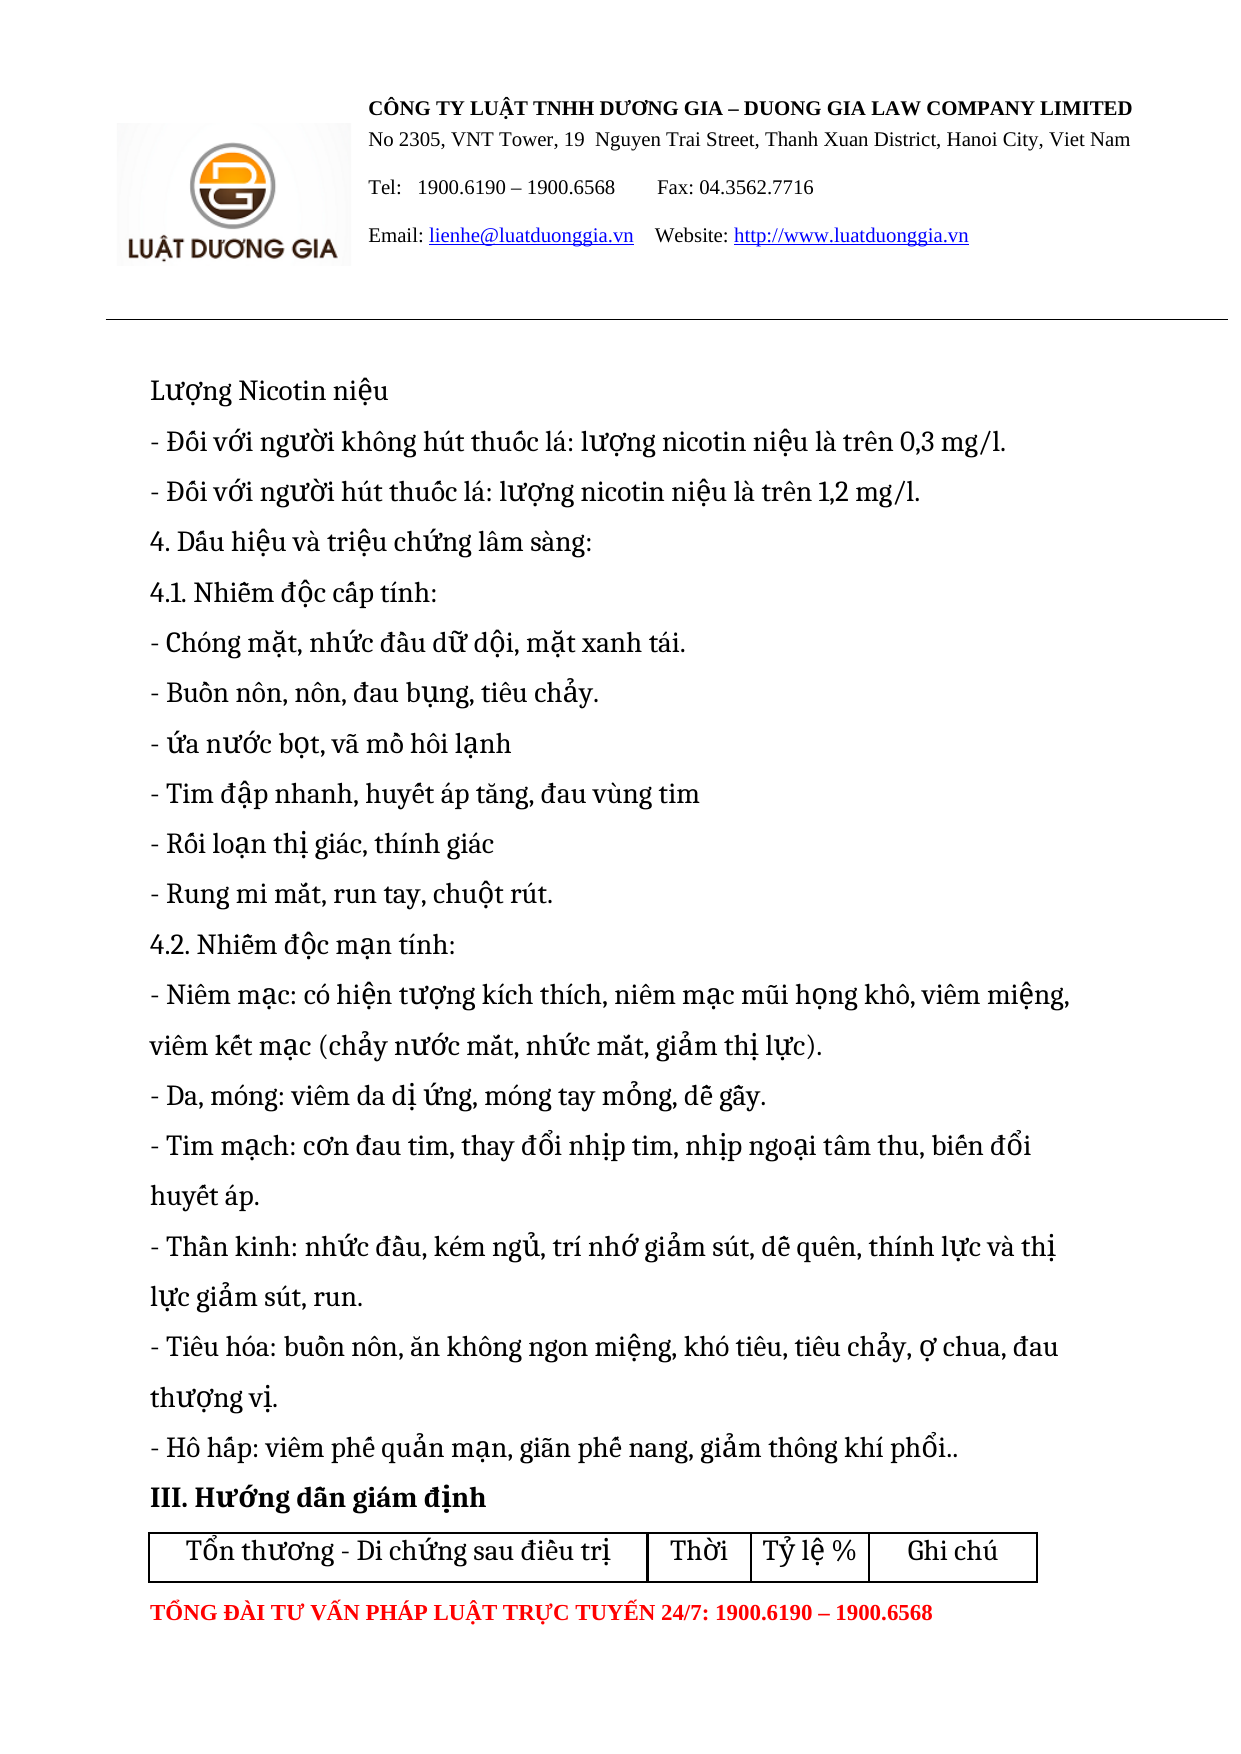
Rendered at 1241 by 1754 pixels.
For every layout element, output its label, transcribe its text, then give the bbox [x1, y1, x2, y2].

text - Rối loạn thị giác, thính giác [150, 827, 1090, 861]
text - Niêm mạc: có hiện tượng kích thích, niêm mạc mũi họng khô, viêm miệng, viêm kết mạc (chảy nước mắt, nhức mắt, giảm thị lực). [150, 978, 1090, 1062]
table_header Tỷ lệ % mất khả năng lao động [752, 1534, 868, 1581]
text - Da, móng: viêm da dị ứng, móng tay mỏng, dễ gẫy. [150, 1079, 1090, 1112]
text Lượng Nicotin niệu [150, 374, 1090, 408]
text 4.1. Nhiễm độc cấp tính: [150, 576, 1090, 609]
text - Tim đập nhanh, huyết áp tăng, đau vùng tim [150, 777, 1090, 811]
table_header Tổn thương - Di chứng sau điều trị [150, 1534, 646, 1581]
text - Chóng mặt, nhức đầu dữ dội, mặt xanh tái. [150, 626, 1090, 660]
text - Tim mạch: cơn đau tim, thay đổi nhịp tim, nhịp ngoại tâm thu, biến đổi huyết áp. [150, 1129, 1090, 1213]
text - Thần kinh: nhức đầu, kém ngủ, trí nhớ giảm sút, dễ quên, thính lực và thị lực giảm sút, run. [150, 1230, 1090, 1314]
text 4.2. Nhiễm độc mạn tính: [150, 928, 1090, 962]
text - Buồn nôn, nôn, đau bụng, tiêu chảy. [150, 676, 1090, 710]
text - Rung mi mắt, run tay, chuột rút. [150, 878, 1090, 911]
text - Hô hấp: viêm phế quản mạn, giãn phế nang, giảm thông khí phổi.. [150, 1431, 1090, 1465]
picture [116, 123, 352, 266]
text - Tiêu hóa: buồn nôn, ăn không ngon miệng, khó tiêu, tiêu chảy, ợ chua, đau thượng vị. [150, 1331, 1090, 1414]
text III. Hướng dẫn giám định [150, 1481, 1090, 1515]
text - Đối với người hút thuốc lá: lượng nicotin niệu là trên 1,2 mg/l. [150, 475, 1090, 509]
text 4. Dấu hiệu và triệu chứng lâm sàng: [150, 526, 1090, 559]
text - Đối với người không hút thuốc lá: lượng nicotin niệu là trên 0,3 mg/l. [150, 425, 1090, 458]
table_header Thời gian bảo đảm [649, 1534, 750, 1581]
table_header Ghi chú [870, 1534, 1036, 1581]
text - ứa nước bọt, vã mồ hôi lạnh [150, 727, 1090, 760]
